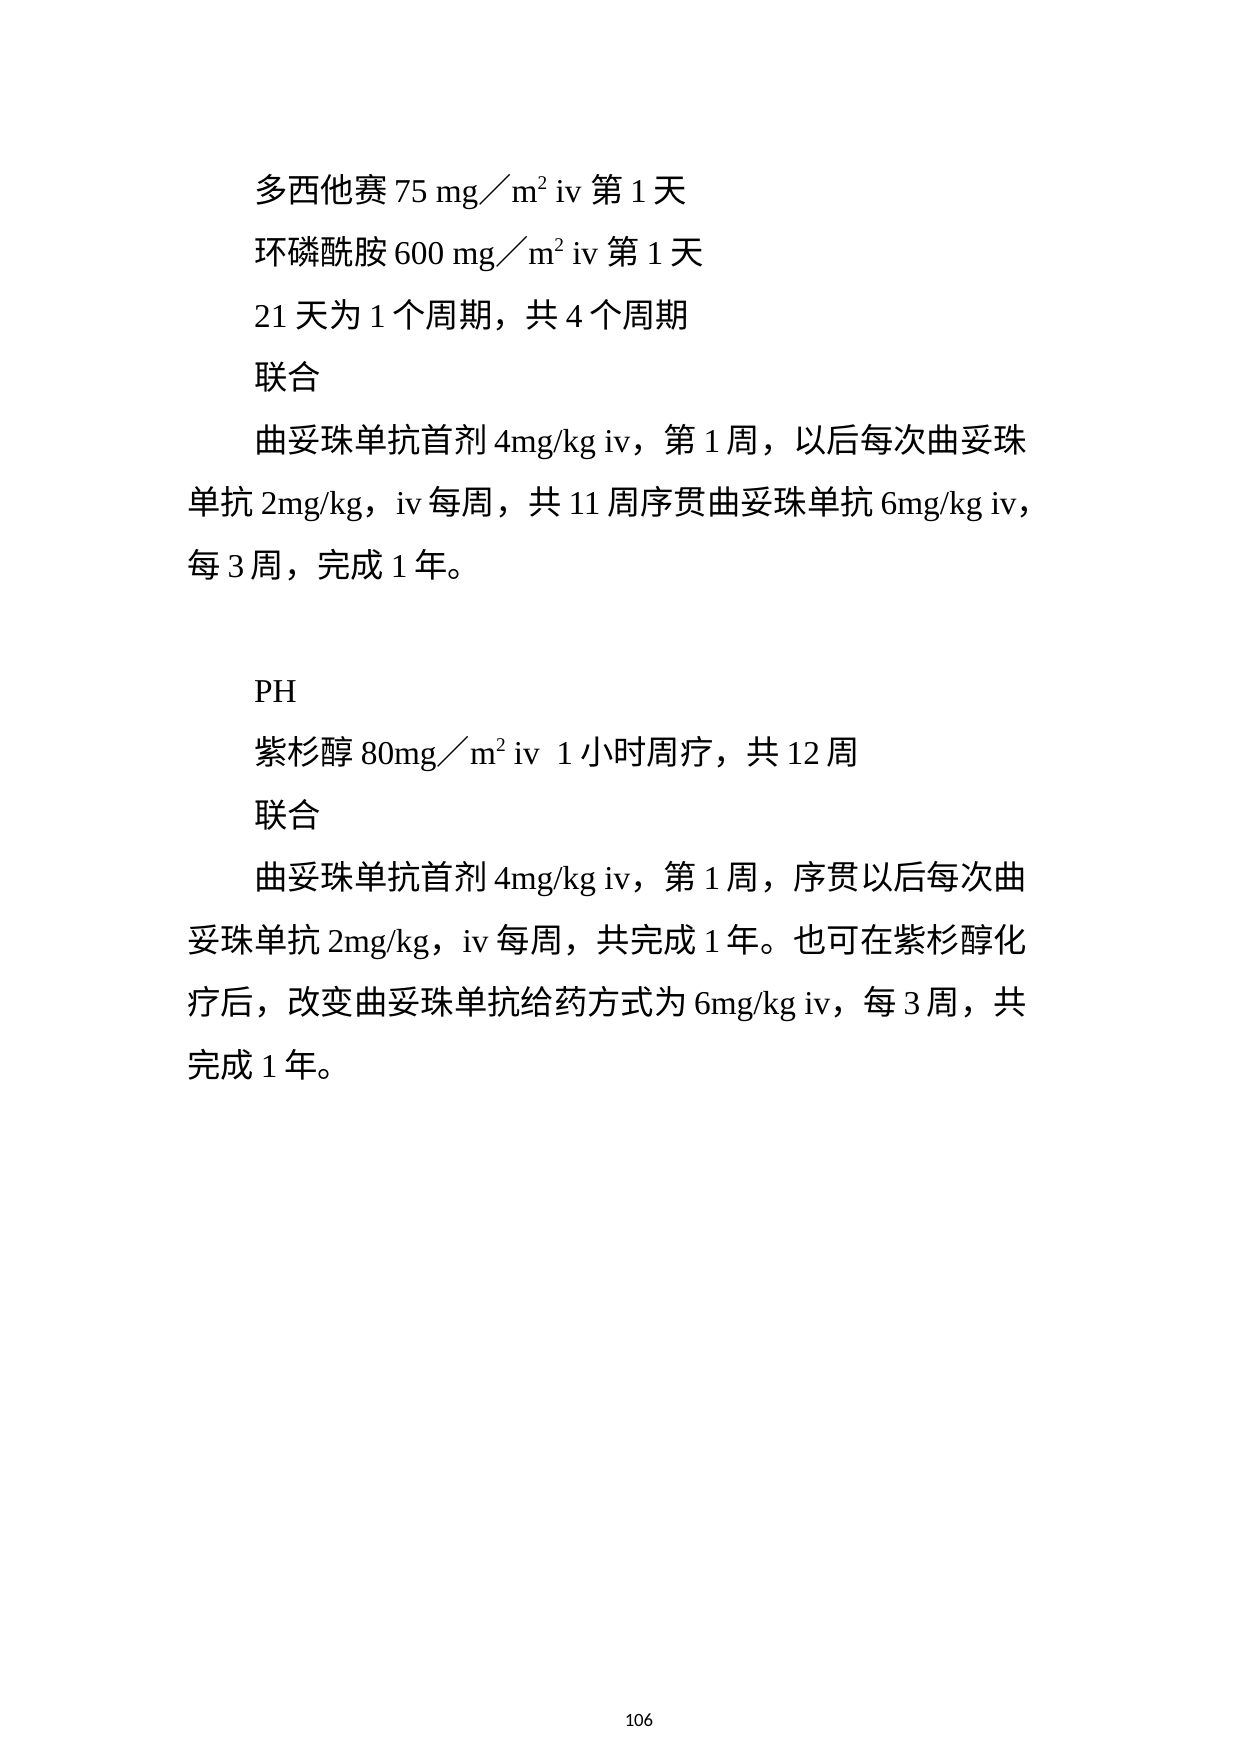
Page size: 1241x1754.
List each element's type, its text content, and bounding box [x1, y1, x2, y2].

text 多西他赛75 mg／m2 iv 第1天 [187, 152, 1053, 215]
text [187, 402, 1053, 590]
text 紫杉醇80mg／m2 iv 1小时周疗，共12周 [187, 715, 1053, 777]
text 曲妥珠单抗首剂4mg/kg iv，第1周，序贯以后每次曲妥珠单抗2mg/kg，iv 每周，共完成1年。也可在紫杉醇化疗后，改变曲妥珠单抗给药方式为6mg/kg iv，每3周，共完成1年。 [187, 840, 1053, 1090]
text PH [187, 652, 1053, 715]
text 21 天为1个周期，共4个周期 [187, 277, 1053, 340]
text 联合 [187, 340, 1053, 402]
text 联合 [187, 777, 1053, 840]
text 环磷酰胺600 mg／m2 iv 第1天 [187, 215, 1053, 277]
